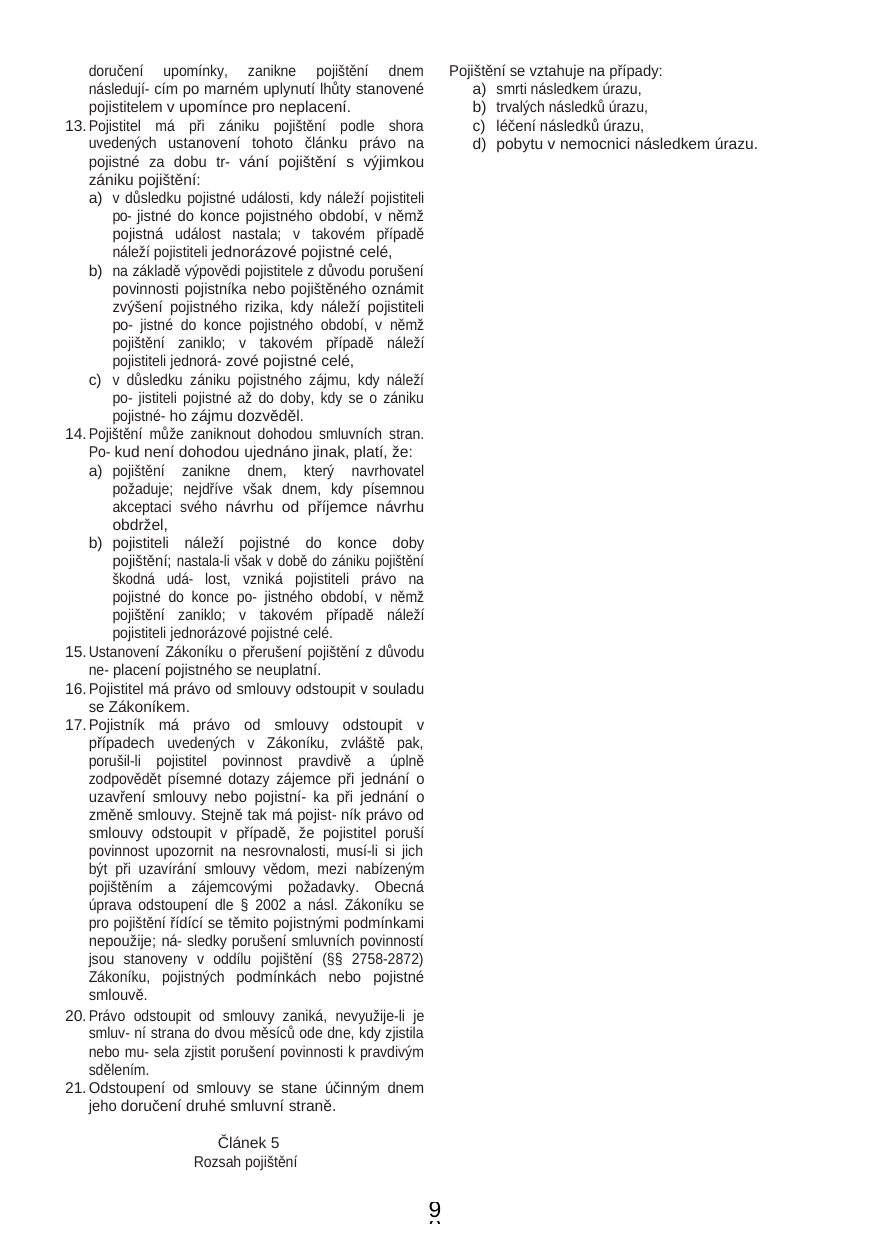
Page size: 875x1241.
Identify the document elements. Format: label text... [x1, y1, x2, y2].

list pojistiteli náleží pojistné do konce doby pojištění; nastala-li však v době do zániku pojištění škodná udá- lost, vzniká pojistiteli právo na pojistné do konce po- jistného období, v němž pojištění zaniklo; v takovém případě náleží pojistiteli jednorázové pojistné celé. [88, 534, 424, 642]
list v důsledku zániku pojistného zájmu, kdy náleží po- jistiteli pojistné až do doby, kdy se o zániku pojistné- ho zájmu dozvěděl. [88, 371, 424, 425]
text doručení upomínky, zanikne pojištění dnem následují- cím po marném uplynutí lhůty stanovené pojistitelem v upomínce pro neplacení. [88, 62, 424, 116]
list Ustanovení Zákoníku o přerušení pojištění z důvodu ne- placení pojistného se neuplatní. [65, 643, 424, 679]
list trvalých následků úrazu, [472, 98, 837, 116]
list Pojistník má právo od smlouvy odstoupit v případech uvedených v Zákoníku, zvláště pak, porušil-li pojistitel povinnost pravdivě a úplně zodpovědět písemné dotazy zájemce při jednání o uzavření smlouvy nebo pojistní- ka při jednání o změně smlouvy. Stejně tak má pojist- ník právo od smlouvy odstoupit v případě, že pojistitel poruší povinnost upozornit na nesrovnalosti, musí-li si jich být při uzavírání smlouvy vědom, mezi nabízeným pojištěním a zájemcovými požadavky. Obecná úprava odstoupení dle § 2002 a násl. Zákoníku se pro pojištění řídící se těmito pojistnými podmínkami nepoužije; ná- sledky porušení smluvních povinností jsou stanoveny v oddílu pojištění (§§ 2758-2872) Zákoníku, pojistných podmínkách nebo pojistné smlouvě. [65, 716, 424, 1004]
list léčení následků úrazu, [472, 116, 837, 134]
text Článek 5 Rozsah pojištění [193, 1134, 312, 1171]
list pojištění zanikne dnem, který navrhovatel požaduje; nejdříve však dnem, kdy písemnou akceptaci svého návrhu od příjemce návrhu obdržel, [88, 461, 424, 533]
list v důsledku pojistné události, kdy náleží pojistiteli po- jistné do konce pojistného období, v němž pojistná událost nastala; v takovém případě náleží pojistiteli jednorázové pojistné celé, [88, 189, 424, 261]
list smrti následkem úrazu, [472, 80, 837, 98]
list Odstoupení od smlouvy se stane účinným dnem jeho doručení druhé smluvní straně. [65, 1079, 424, 1115]
list Pojistitel má při zániku pojištění podle shora uvedených ustanovení tohoto článku právo na pojistné za dobu tr- vání pojištění s výjimkou zániku pojištění: [65, 116, 424, 188]
list na základě výpovědi pojistitele z důvodu porušení povinnosti pojistníka nebo pojištěného oznámit zvýšení pojistného rizika, kdy náleží pojistiteli po- jistné do konce pojistného období, v němž pojištění zaniklo; v takovém případě náleží pojistiteli jednorá- zové pojistné celé, [88, 262, 424, 370]
list Pojištění může zaniknout dohodou smluvních stran. Po- kud není dohodou ujednáno jinak, platí, že: [65, 425, 424, 461]
list pobytu v nemocnici následkem úrazu. [472, 134, 837, 152]
text Pojištění se vztahuje na případy: [449, 62, 837, 80]
list Právo odstoupit od smlouvy zaniká, nevyužije-li je smluv- ní strana do dvou měsíců ode dne, kdy zjistila nebo mu- sela zjistit porušení povinnosti k pravdivým sdělením. [65, 1006, 424, 1078]
list Pojistitel má právo od smlouvy odstoupit v souladu se Zákoníkem. [65, 679, 424, 715]
